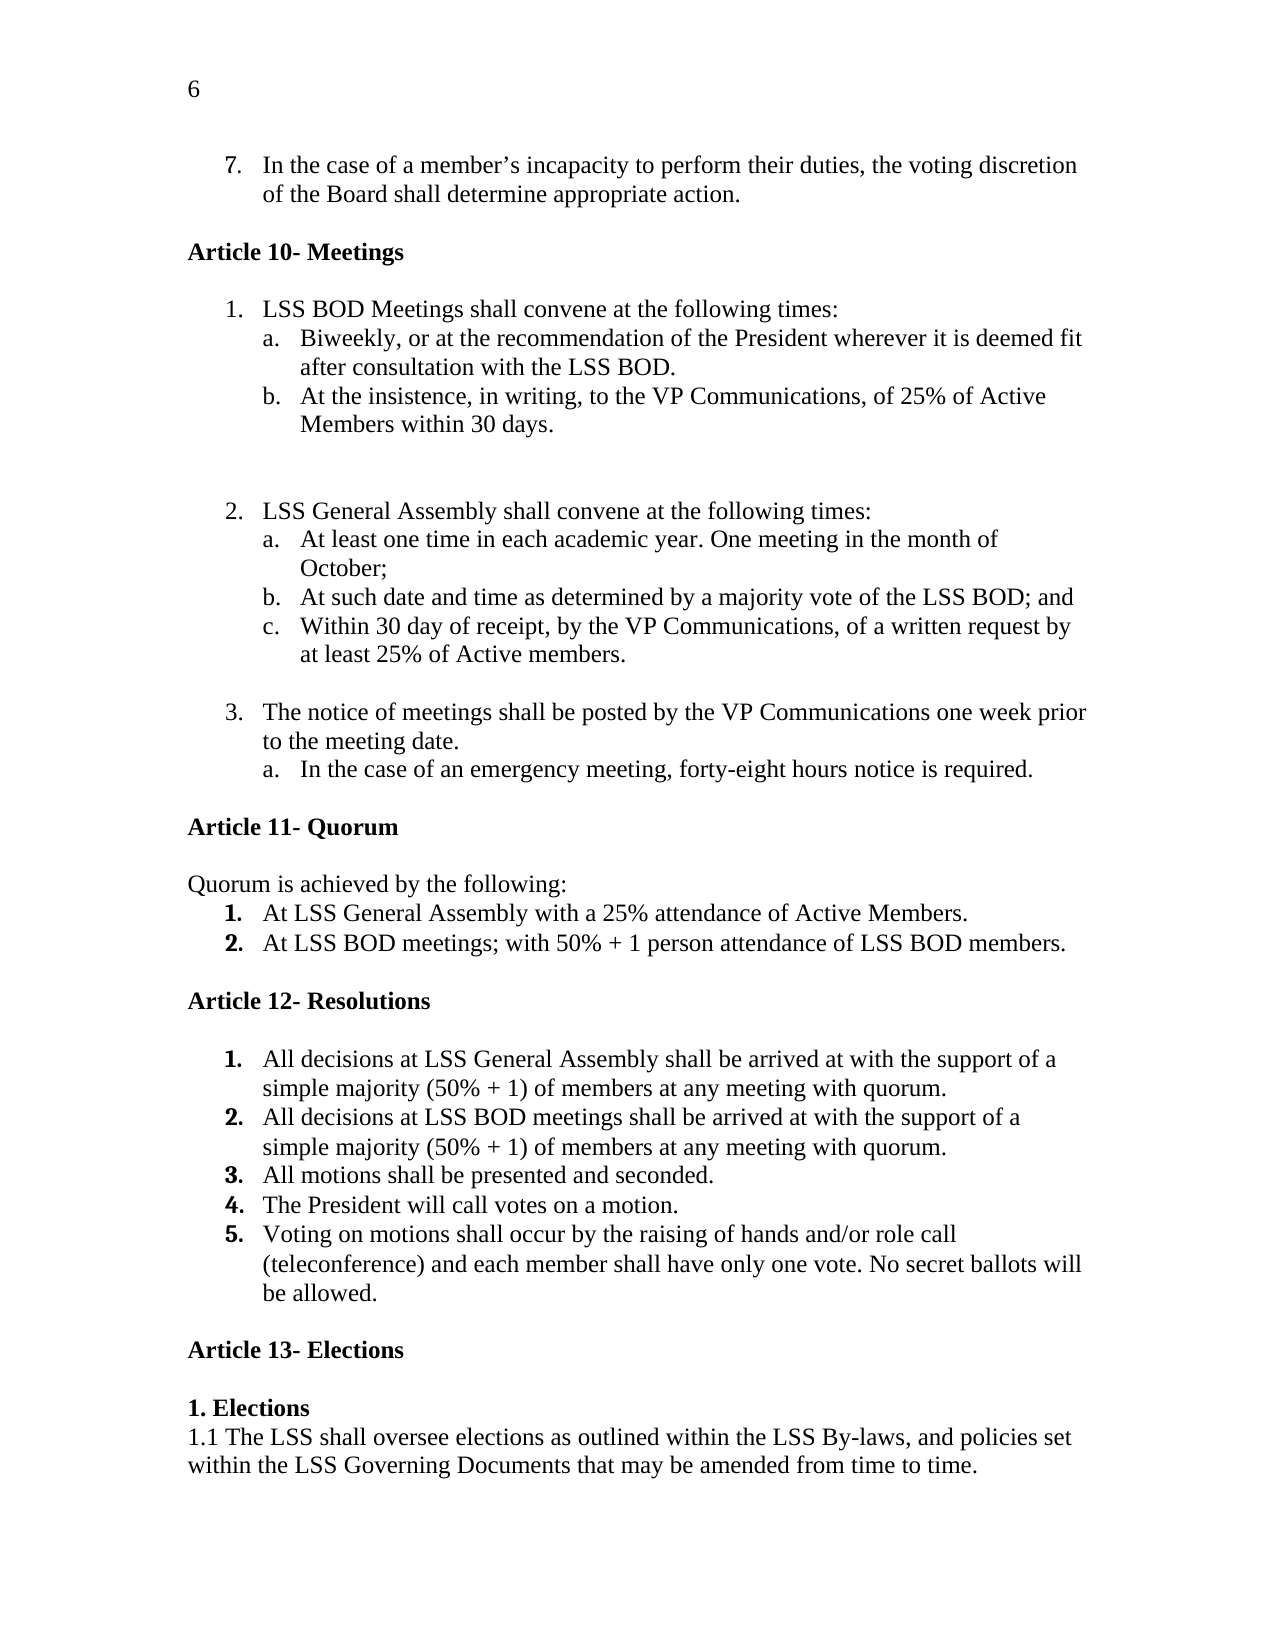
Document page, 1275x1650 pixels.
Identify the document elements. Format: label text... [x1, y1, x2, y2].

list All decisions at LSS General Assembly shall be arrived at with the support of a simple majority (50% + 1) of members at any meeting with quorum. [225, 1044, 1087, 1102]
list Voting on motions shall occur by the raising of hands and/or role call (teleconference) and each member shall have only one vote. No secret ballots will be allowed. [225, 1219, 1087, 1307]
list LSS General Assembly shall convene at the following times: [225, 496, 1087, 524]
list Biweekly, or at the recommendation of the President wherever it is deemed fit after consultation with the LSS BOD. [262, 323, 1087, 381]
text 1. Elections [187, 1393, 1087, 1422]
list In the case of a member’s incapacity to perform their duties, the voting discretion of the Board shall determine appropriate action. [225, 150, 1087, 208]
text Article 10- Meetings [187, 237, 1087, 266]
list The notice of meetings shall be posted by the VP Communications one week prior to the meeting date. [225, 697, 1087, 754]
list The President will call votes on a motion. [225, 1190, 1087, 1219]
list At the insistence, in writing, to the VP Communications, of 25% of Active Members within 30 days. [262, 381, 1087, 438]
list In the case of an emergency meeting, forty-eight hours notice is required. [262, 754, 1087, 783]
list All motions shall be presented and seconded. [225, 1160, 1087, 1190]
text Article 11- Quorum [187, 812, 1087, 841]
list At LSS General Assembly with a 25% attendance of Active Members. [225, 898, 1087, 928]
text Article 13- Elections [187, 1335, 1087, 1364]
list At such date and time as determined by a majority vote of the LSS BOD; and [262, 582, 1087, 611]
text Quorum is achieved by the following: [187, 869, 1087, 898]
text Article 12- Resolutions [187, 986, 1087, 1015]
list Within 30 day of receipt, by the VP Communications, of a written request by at least 25% of Active members. [262, 611, 1087, 668]
text 1.1 The LSS shall oversee elections as outlined within the LSS By-laws, and policies set within the LSS Governing Documents that may be amended from time to time. [187, 1422, 1087, 1479]
list At least one time in each academic year. One meeting in the month of October; [262, 524, 1087, 582]
list LSS BOD Meetings shall convene at the following times: [225, 294, 1087, 323]
list All decisions at LSS BOD meetings shall be arrived at with the support of a simple majority (50% + 1) of members at any meeting with quorum. [225, 1102, 1087, 1160]
list At LSS BOD meetings; with 50% + 1 person attendance of LSS BOD members. [225, 928, 1087, 957]
